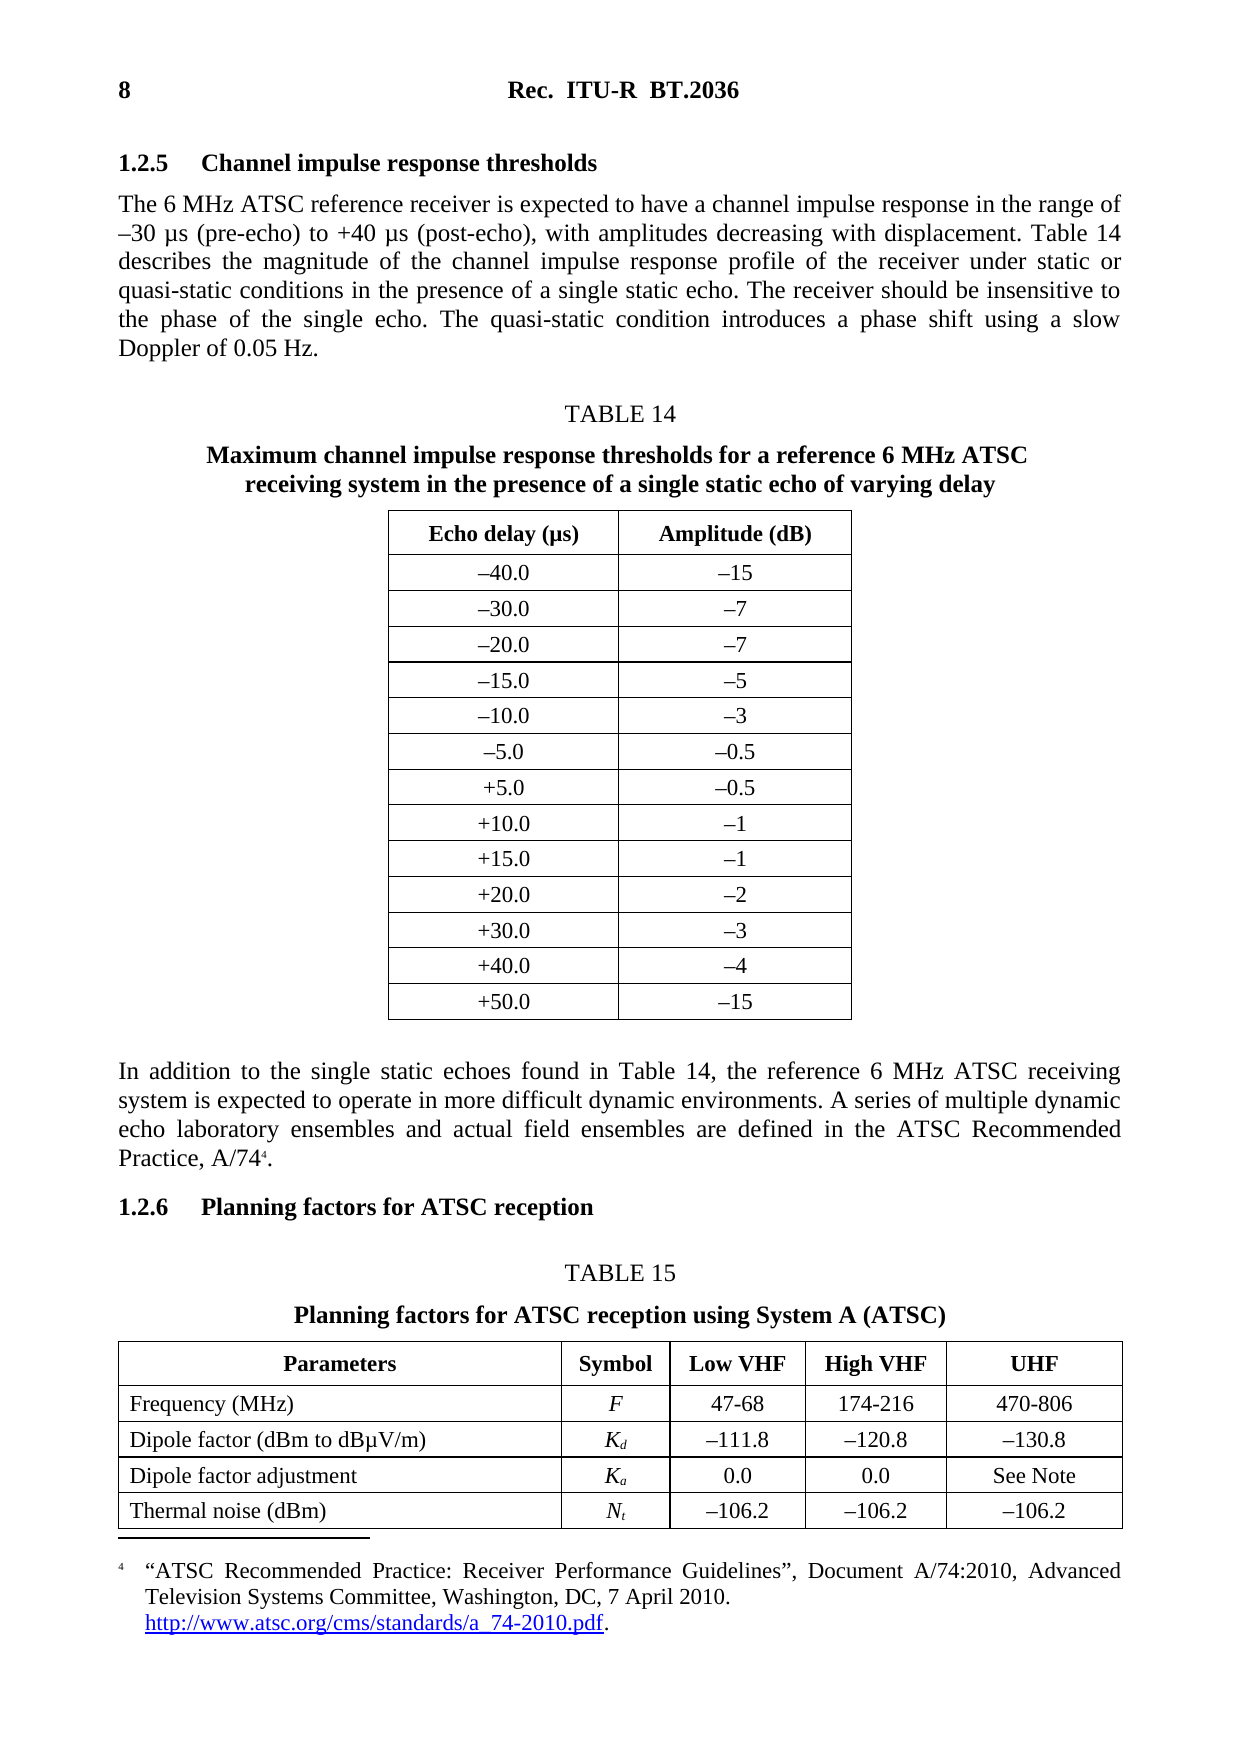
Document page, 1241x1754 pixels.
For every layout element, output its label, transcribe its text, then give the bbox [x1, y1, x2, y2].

table_cell 174-216 [806, 1386, 946, 1421]
table_cell +40.0 [389, 948, 618, 983]
table_header Amplitude (dB) [619, 511, 851, 554]
table_cell See Note [947, 1458, 1122, 1492]
table_cell Dipole factor (dBm to dBµV/m) [119, 1422, 561, 1456]
table_cell 0.0 [671, 1458, 805, 1492]
table_cell –5.0 [389, 734, 618, 769]
table_cell –4 [619, 948, 851, 983]
table_cell –5 [619, 663, 851, 697]
table_cell 0.0 [806, 1458, 946, 1492]
table_header Symbol [562, 1342, 669, 1385]
text The 6 MHz ATSC reference receiver is expected to have a channel impulse response in the range of –30 µs (pre-echo) to +40 µs (post-echo), with amplitudes decreasing with displacement. Table 14 describes the magnitude of the channel impulse response profile of the receiver under static or quasi-static conditions in the presence of a single static echo. The receiver should be insensitive to the phase of the single echo. The quasi-static condition introduces a phase shift using a slow Doppler of 0.05 Hz. [118, 189, 1122, 361]
table_cell +10.0 [389, 805, 618, 840]
table_header Low VHF [671, 1342, 805, 1385]
text TABLE 14 [118, 399, 1122, 428]
table_cell –7 [619, 627, 851, 661]
table_cell –1 [619, 805, 851, 840]
table_cell 47-68 [671, 1386, 805, 1421]
table_cell –2 [619, 877, 851, 912]
table_cell –0.5 [619, 770, 851, 804]
table_cell –3 [619, 698, 851, 733]
table_cell +20.0 [389, 877, 618, 912]
title Maximum channel impulse response thresholds for a reference 6 MHz ATSC receiving system in the presence of a single static echo of varying delay [118, 440, 1122, 498]
table_cell –1 [619, 841, 851, 876]
table_cell –106.2 [806, 1493, 946, 1528]
table_cell +15.0 [389, 841, 618, 876]
table_cell –40.0 [389, 555, 618, 590]
table_cell –15 [619, 555, 851, 590]
subtitle 1.2.6 Planning factors for ATSC reception [118, 1192, 1122, 1221]
subtitle 1.2.5 Channel impulse response thresholds [118, 148, 1122, 176]
table_cell –130.8 [947, 1422, 1122, 1456]
table_cell Dipole factor adjustment [119, 1458, 561, 1492]
table_header High VHF [806, 1342, 946, 1385]
table_cell –111.8 [671, 1422, 805, 1456]
table_cell –30.0 [389, 591, 618, 626]
table_cell –7 [619, 591, 851, 626]
table_cell –106.2 [947, 1493, 1122, 1528]
table_cell +30.0 [389, 913, 618, 947]
table_cell –15 [619, 984, 851, 1019]
title Planning factors for ATSC reception using System A (ATSC) [118, 1300, 1122, 1328]
table_cell –120.8 [806, 1422, 946, 1456]
table_cell –15.0 [389, 663, 618, 697]
table_cell –10.0 [389, 698, 618, 733]
table_cell Thermal noise (dBm) [119, 1493, 561, 1528]
table_cell –106.2 [671, 1493, 805, 1528]
table_header Parameters [119, 1342, 561, 1385]
table_cell Nt [562, 1493, 669, 1528]
table_cell Kd [562, 1422, 669, 1456]
table_cell F [562, 1386, 669, 1421]
table_cell 470-806 [947, 1386, 1122, 1421]
table_cell Frequency (MHz) [119, 1386, 561, 1421]
table_cell –0.5 [619, 734, 851, 769]
table_header UHF [947, 1342, 1122, 1385]
text TABLE 15 [118, 1258, 1122, 1287]
table_cell –3 [619, 913, 851, 947]
table_cell Ka [562, 1458, 669, 1492]
table_cell –20.0 [389, 627, 618, 661]
text In addition to the single static echoes found in Table 14, the reference 6 MHz ATSC receiving system is expected to operate in more difficult dynamic environments. A series of multiple dynamic echo laboratory ensembles and actual field ensembles are defined in the ATSC Recommended Practice, A/74. [118, 1056, 1122, 1171]
table_header Echo delay (µs) [389, 511, 618, 554]
table_cell +50.0 [389, 984, 618, 1019]
table_cell +5.0 [389, 770, 618, 804]
